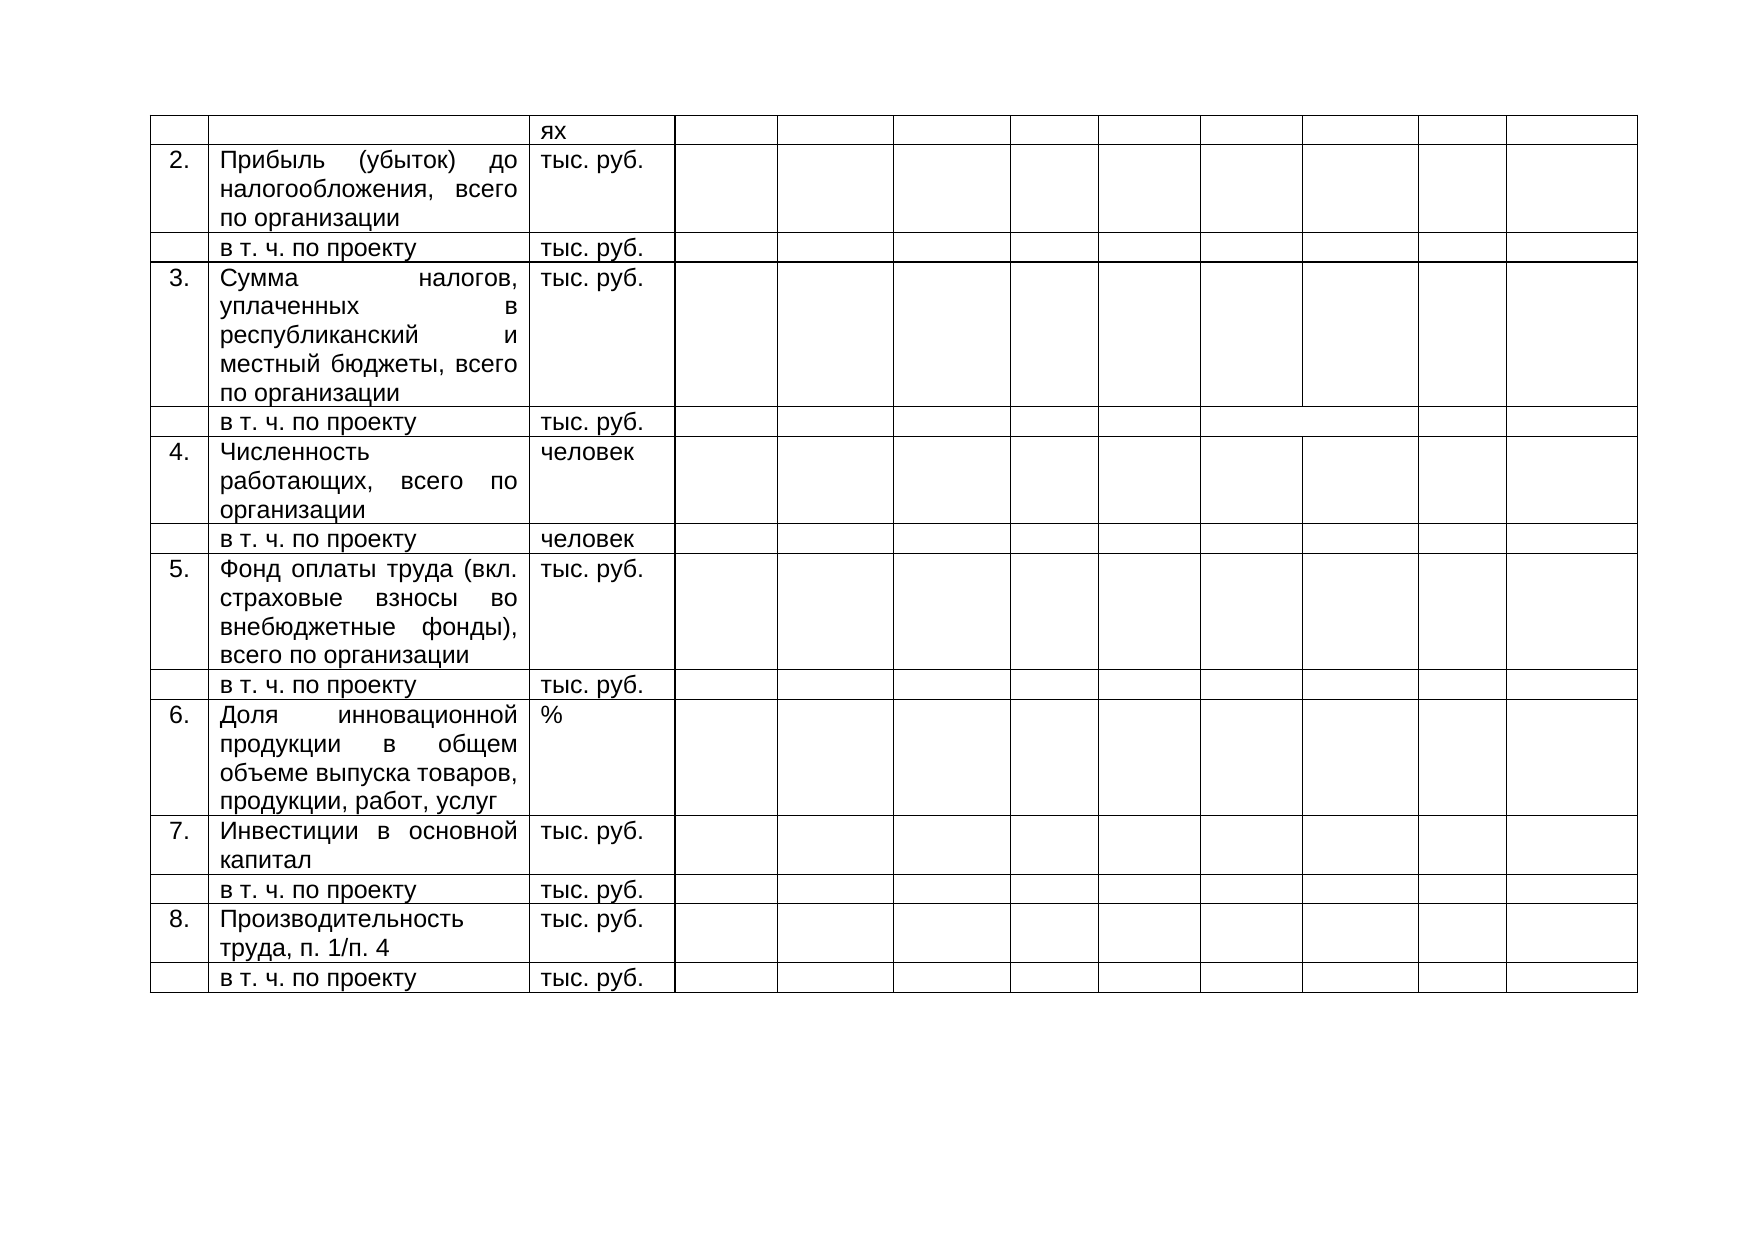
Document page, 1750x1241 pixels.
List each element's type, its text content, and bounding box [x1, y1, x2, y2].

table_cell [1099, 116, 1200, 144]
table_cell [151, 963, 208, 992]
table_cell [1419, 145, 1506, 232]
table_cell [1507, 233, 1637, 261]
table_cell [778, 145, 893, 232]
table_cell [894, 670, 1010, 699]
table_cell Сумма налогов, уплаченных в республиканский и местный бюджеты, всего по организации [209, 263, 529, 406]
table_cell [1201, 554, 1302, 669]
table_cell 6. [151, 700, 208, 815]
table_cell [894, 816, 1010, 873]
table_cell [1099, 875, 1200, 903]
table_cell Фонд оплаты труда (вкл. страховые взносы во внебюджетные фонды), всего по организации [209, 554, 529, 669]
table_cell [778, 700, 893, 815]
table_cell [1303, 437, 1418, 523]
table_cell [676, 904, 777, 962]
table_cell % [530, 700, 674, 815]
table_cell [1099, 233, 1200, 261]
table_cell [1099, 524, 1200, 553]
table_cell [1011, 407, 1098, 436]
table_cell [778, 407, 893, 436]
table_cell [1011, 700, 1098, 815]
table_cell [1303, 875, 1418, 903]
table_cell [1507, 963, 1637, 992]
table_cell [1303, 700, 1418, 815]
table_cell [676, 670, 777, 699]
table_cell [1099, 700, 1200, 815]
table_cell [1011, 263, 1098, 406]
table_cell Производительность труда, п. 1/п. 4 [209, 904, 529, 962]
table_cell в т. ч. по проекту [209, 233, 529, 261]
table_cell [1201, 116, 1302, 144]
table_cell 7. [151, 816, 208, 873]
table_cell [778, 875, 893, 903]
table_cell [676, 263, 777, 406]
table_cell тыс. руб. [530, 875, 674, 903]
table_cell [894, 904, 1010, 962]
table_cell [1201, 263, 1302, 406]
table_cell [1201, 437, 1302, 523]
table_cell [1507, 554, 1637, 669]
table_cell [1201, 700, 1302, 815]
table_cell [1201, 524, 1302, 553]
table_cell [1419, 875, 1506, 903]
table_cell [1303, 263, 1418, 406]
table_cell [778, 263, 893, 406]
table_cell [1507, 145, 1637, 232]
table_cell в т. ч. по проекту [209, 524, 529, 553]
table_cell [1201, 875, 1302, 903]
table_cell [1507, 816, 1637, 873]
table_cell [1099, 263, 1200, 406]
table_cell [676, 700, 777, 815]
table_cell [778, 816, 893, 873]
table_cell [1099, 670, 1200, 699]
table_cell 4. [151, 437, 208, 523]
table_cell [1419, 407, 1506, 436]
table_cell [1419, 904, 1506, 962]
table_cell [778, 524, 893, 553]
table_cell [1011, 437, 1098, 523]
table_cell тыс. руб. [530, 554, 674, 669]
table_cell [1303, 116, 1418, 144]
table_cell Прибыль (убыток) до налогообложения, всего по организации [209, 145, 529, 232]
table_cell [151, 670, 208, 699]
table_cell [1419, 263, 1506, 406]
table_cell [1099, 816, 1200, 873]
table_cell [676, 554, 777, 669]
table_cell [778, 554, 893, 669]
table_cell [676, 233, 777, 261]
table_cell [1507, 116, 1637, 144]
table_cell [1507, 700, 1637, 815]
table_cell [1303, 670, 1418, 699]
table_cell [1303, 963, 1418, 992]
table_cell [778, 963, 893, 992]
table_cell [1303, 233, 1418, 261]
table_cell [1011, 524, 1098, 553]
table_cell [1201, 816, 1302, 873]
table_cell [1507, 904, 1637, 962]
table_cell [1419, 554, 1506, 669]
table_cell [894, 700, 1010, 815]
table_cell [1201, 233, 1302, 261]
table_cell [894, 145, 1010, 232]
table_cell [894, 116, 1010, 144]
table_cell [151, 875, 208, 903]
table_cell [676, 437, 777, 523]
table_cell [1419, 700, 1506, 815]
table_cell [1011, 670, 1098, 699]
table_cell [778, 116, 893, 144]
table_cell [1419, 437, 1506, 523]
table_cell [1201, 407, 1418, 436]
table_cell в т. ч. по проекту [209, 875, 529, 903]
table_cell [894, 407, 1010, 436]
table_cell [1011, 145, 1098, 232]
table_cell тыс. руб. [530, 963, 674, 992]
table_cell [1303, 554, 1418, 669]
table_cell [778, 437, 893, 523]
table_cell в т. ч. по проекту [209, 963, 529, 992]
table_cell тыс. руб. [530, 670, 674, 699]
table_cell [1201, 670, 1302, 699]
table_cell тыс. руб. [530, 145, 674, 232]
table_cell в т. ч. по проекту [209, 670, 529, 699]
table_cell человек [530, 437, 674, 523]
table_cell [1419, 670, 1506, 699]
table_cell [1011, 875, 1098, 903]
table_cell [1419, 116, 1506, 144]
table_cell 8. [151, 904, 208, 962]
table_cell [1099, 145, 1200, 232]
table_cell [1507, 670, 1637, 699]
table_cell [894, 524, 1010, 553]
table_cell [1303, 816, 1418, 873]
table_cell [530, 116, 674, 144]
table_cell [1507, 437, 1637, 523]
table_cell [1419, 963, 1506, 992]
table_cell [151, 407, 208, 436]
table_cell 5. [151, 554, 208, 669]
table_cell [1419, 816, 1506, 873]
table_cell [676, 116, 777, 144]
table_cell [151, 524, 208, 553]
table_cell [778, 670, 893, 699]
table_cell [1507, 263, 1637, 406]
table_cell [1011, 233, 1098, 261]
table_cell Инвестиции в основной капитал [209, 816, 529, 873]
table_cell [1507, 407, 1637, 436]
table_cell [1099, 554, 1200, 669]
table_cell [1303, 145, 1418, 232]
table_cell [1099, 904, 1200, 962]
table_cell [676, 407, 777, 436]
table_cell тыс. руб. [530, 233, 674, 261]
table_cell [1099, 407, 1200, 436]
table_cell тыс. руб. [530, 816, 674, 873]
table_cell [778, 904, 893, 962]
table_cell [1099, 437, 1200, 523]
table_cell [1201, 963, 1302, 992]
table_cell [676, 875, 777, 903]
table_cell [1011, 904, 1098, 962]
table_cell [676, 963, 777, 992]
table_cell Численность работающих, всего по организации [209, 437, 529, 523]
table_cell [778, 233, 893, 261]
table_cell [1011, 116, 1098, 144]
table_cell тыс. руб. [530, 407, 674, 436]
table_cell [1201, 904, 1302, 962]
table_cell [676, 524, 777, 553]
table_cell человек [530, 524, 674, 553]
table_cell [1419, 524, 1506, 553]
table_cell [676, 145, 777, 232]
table_cell [1011, 816, 1098, 873]
table_cell [1419, 233, 1506, 261]
table_cell 2. [151, 145, 208, 232]
table_cell Доля инновационной продукции в общем объеме выпуска товаров, продукции, работ, услуг [209, 700, 529, 815]
table_cell [894, 233, 1010, 261]
table_cell [894, 554, 1010, 669]
table_cell [894, 963, 1010, 992]
table_cell [1099, 963, 1200, 992]
table_cell [1201, 145, 1302, 232]
table_cell [894, 875, 1010, 903]
table_cell [1507, 875, 1637, 903]
table_cell тыс. руб. [530, 904, 674, 962]
table_cell [1303, 904, 1418, 962]
table_cell [894, 437, 1010, 523]
table_cell [1507, 524, 1637, 553]
table_cell [151, 233, 208, 261]
table_cell [1011, 554, 1098, 669]
table_cell тыс. руб. [530, 263, 674, 406]
table_cell [1011, 963, 1098, 992]
table_cell в т. ч. по проекту [209, 407, 529, 436]
table_cell [1303, 524, 1418, 553]
table_cell [894, 263, 1010, 406]
table_cell 3. [151, 263, 208, 406]
table_cell [676, 816, 777, 873]
